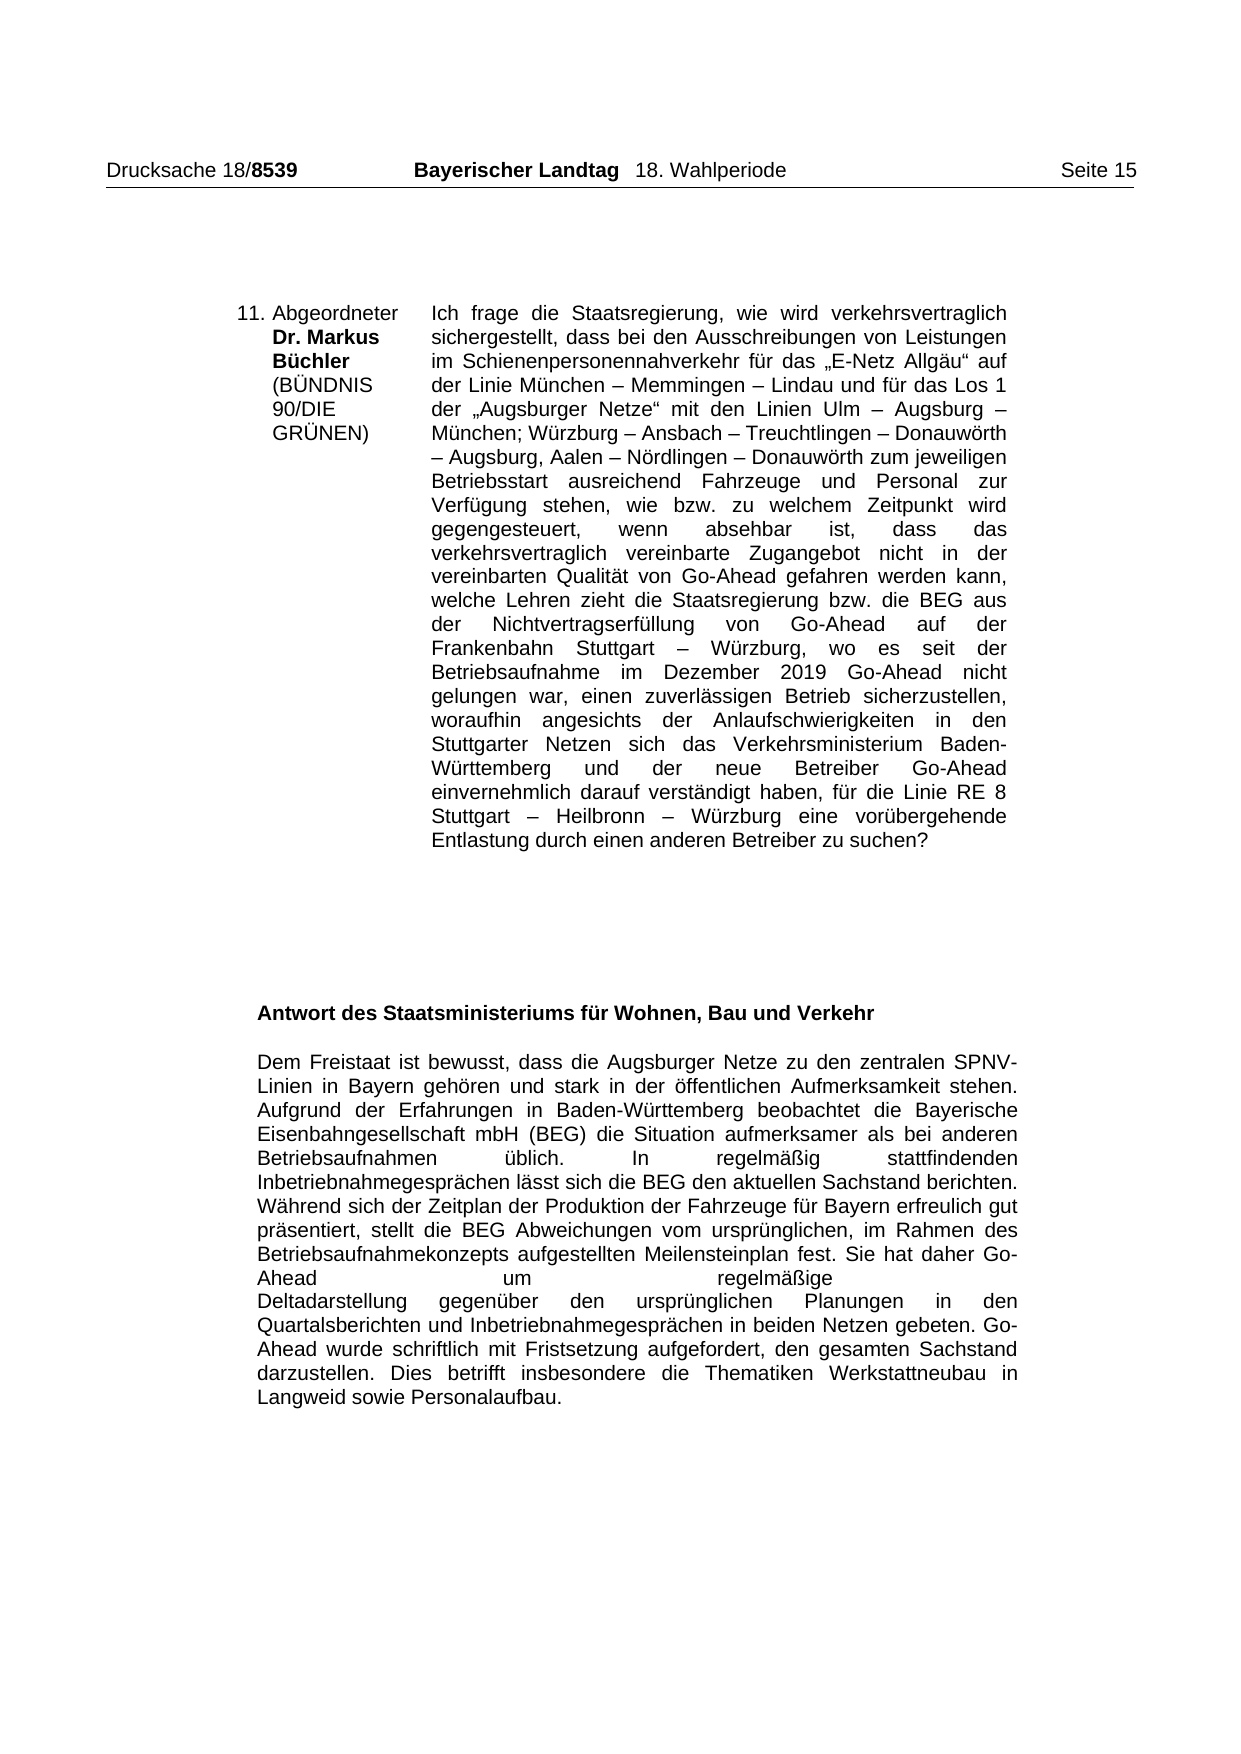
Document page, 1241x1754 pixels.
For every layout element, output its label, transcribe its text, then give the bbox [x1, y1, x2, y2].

text Dem Freistaat ist bewusst, dass die Augsburger Netze zu den zentralen SPNV-Linien in Bayern gehören und stark in der öffentlichen Aufmerksamkeit stehen. Aufgrund der Erfahrungen in Baden-Württemberg beobachtet die Bayerische Eisenbahngesellschaft mbH (BEG) die Situation aufmerksamer als bei anderen Betriebsaufnahmen üblich. In regelmäßig stattfindenden Inbetriebnahmegesprächen lässt sich die BEG den aktuellen Sachstand berichten. Während sich der Zeitplan der Produktion der Fahrzeuge für Bayern erfreulich gut präsentiert, stellt die BEG Abweichungen vom ursprünglichen, im Rahmen des Betriebsaufnahmekonzepts aufgestellten Meilensteinplan fest. Sie hat daher Go-Ahead um regelmäßige Deltadarstellung gegenüber den ursprünglichen Planungen in den Quartalsberichten und Inbetriebnahmegesprächen in beiden Netzen gebeten. Go-Ahead wurde schriftlich mit Fristsetzung aufgefordert, den gesamten Sachstand darzustellen. Dies betrifft insbesondere die Thematiken Werkstattneubau in Langweid sowie Personalaufbau. [257, 1050, 1019, 1409]
table_header Abgeordneter Dr. Markus Büchler (BÜNDNIS 90/DIE GRÜNEN) [225, 226, 420, 951]
table_header Ich frage die Staatsregierung, wie wird verkehrsvertraglich sichergestellt, dass bei den Ausschreibungen von Leistungen im Schienenpersonennahverkehr für das „E-Netz Allgäu“ auf der Linie München – Memmingen – Lindau und für das Los 1 der „Augsburger Netze“ mit den Linien Ulm – Augsburg – München; Würzburg – Ansbach – Treuchtlingen – Donauwörth – Augsburg, Aalen – Nördlingen – Donauwörth zum jeweiligen Betriebsstart ausreichend Fahrzeuge und Personal zur Verfügung stehen, wie bzw. zu welchem Zeitpunkt wird gegengesteuert, wenn absehbar ist, dass das verkehrsvertraglich vereinbarte Zugangebot nicht in der vereinbarten Qualität von Go-Ahead gefahren werden kann, welche Lehren zieht die Staatsregierung bzw. die BEG aus der Nichtvertragserfüllung von Go-Ahead auf der Frankenbahn Stuttgart – Würzburg, wo es seit der Betriebsaufnahme im Dezember 2019 Go-Ahead nicht gelungen war, einen zuverlässigen Betrieb sicherzustellen, woraufhin angesichts der Anlaufschwierigkeiten in den Stuttgarter Netzen sich das Verkehrsministerium Baden-Württemberg und der neue Betreiber Go-Ahead einvernehmlich darauf verständigt haben, für die Linie RE 8 Stuttgart – Heilbronn – Würzburg eine vorübergehende Entlastung durch einen anderen Betreiber zu suchen? [420, 226, 1019, 951]
text Antwort des Staatsministeriums für Wohnen, Bau und Verkehr [257, 1001, 1019, 1025]
